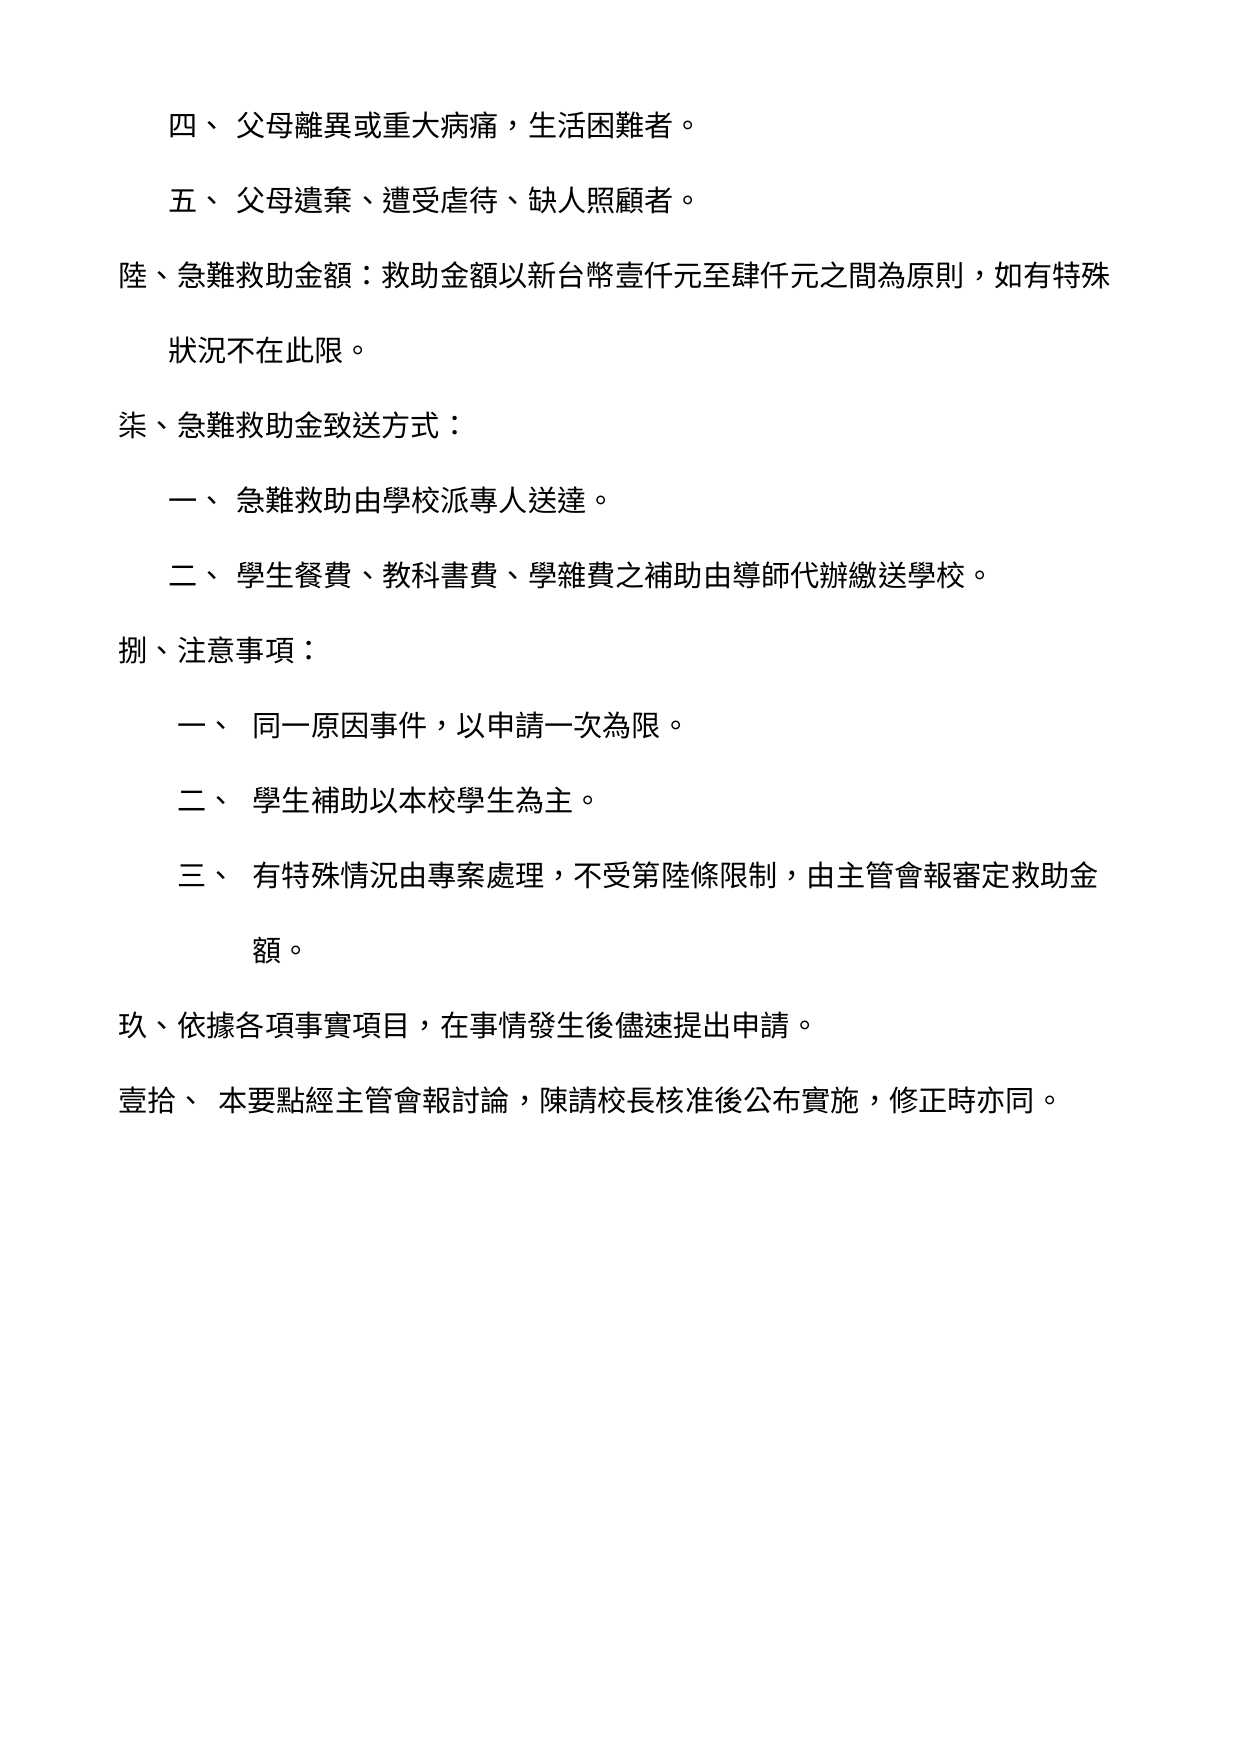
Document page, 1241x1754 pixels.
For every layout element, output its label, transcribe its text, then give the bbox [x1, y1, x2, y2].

list 依據各項事實項目，在事情發生後儘速提出申請。 [118, 986, 1122, 1061]
list 本要點經主管會報討論，陳請校長核准後公布實施，修正時亦同。 [118, 1061, 1122, 1136]
list 急難救助金額：救助金額以新台幣壹仟元至肆仟元之間為原則，如有特殊狀況不在此限。 [118, 236, 1122, 386]
list 急難救助金致送方式： [118, 386, 1122, 461]
list 急難救助由學校派專人送達。 [168, 461, 1122, 536]
list 父母離異或重大病痛，生活困難者。 [168, 86, 1122, 161]
list 學生補助以本校學生為主。 [177, 761, 1122, 836]
list 同一原因事件，以申請一次為限。 [177, 686, 1122, 761]
list 父母遺棄、遭受虐待、缺人照顧者。 [168, 161, 1122, 236]
list 有特殊情況由專案處理，不受第陸條限制，由主管會報審定救助金額。 [177, 836, 1122, 986]
list 學生餐費、教科書費、學雜費之補助由導師代辦繳送學校。 [168, 536, 1122, 611]
list 注意事項： [118, 611, 1122, 686]
